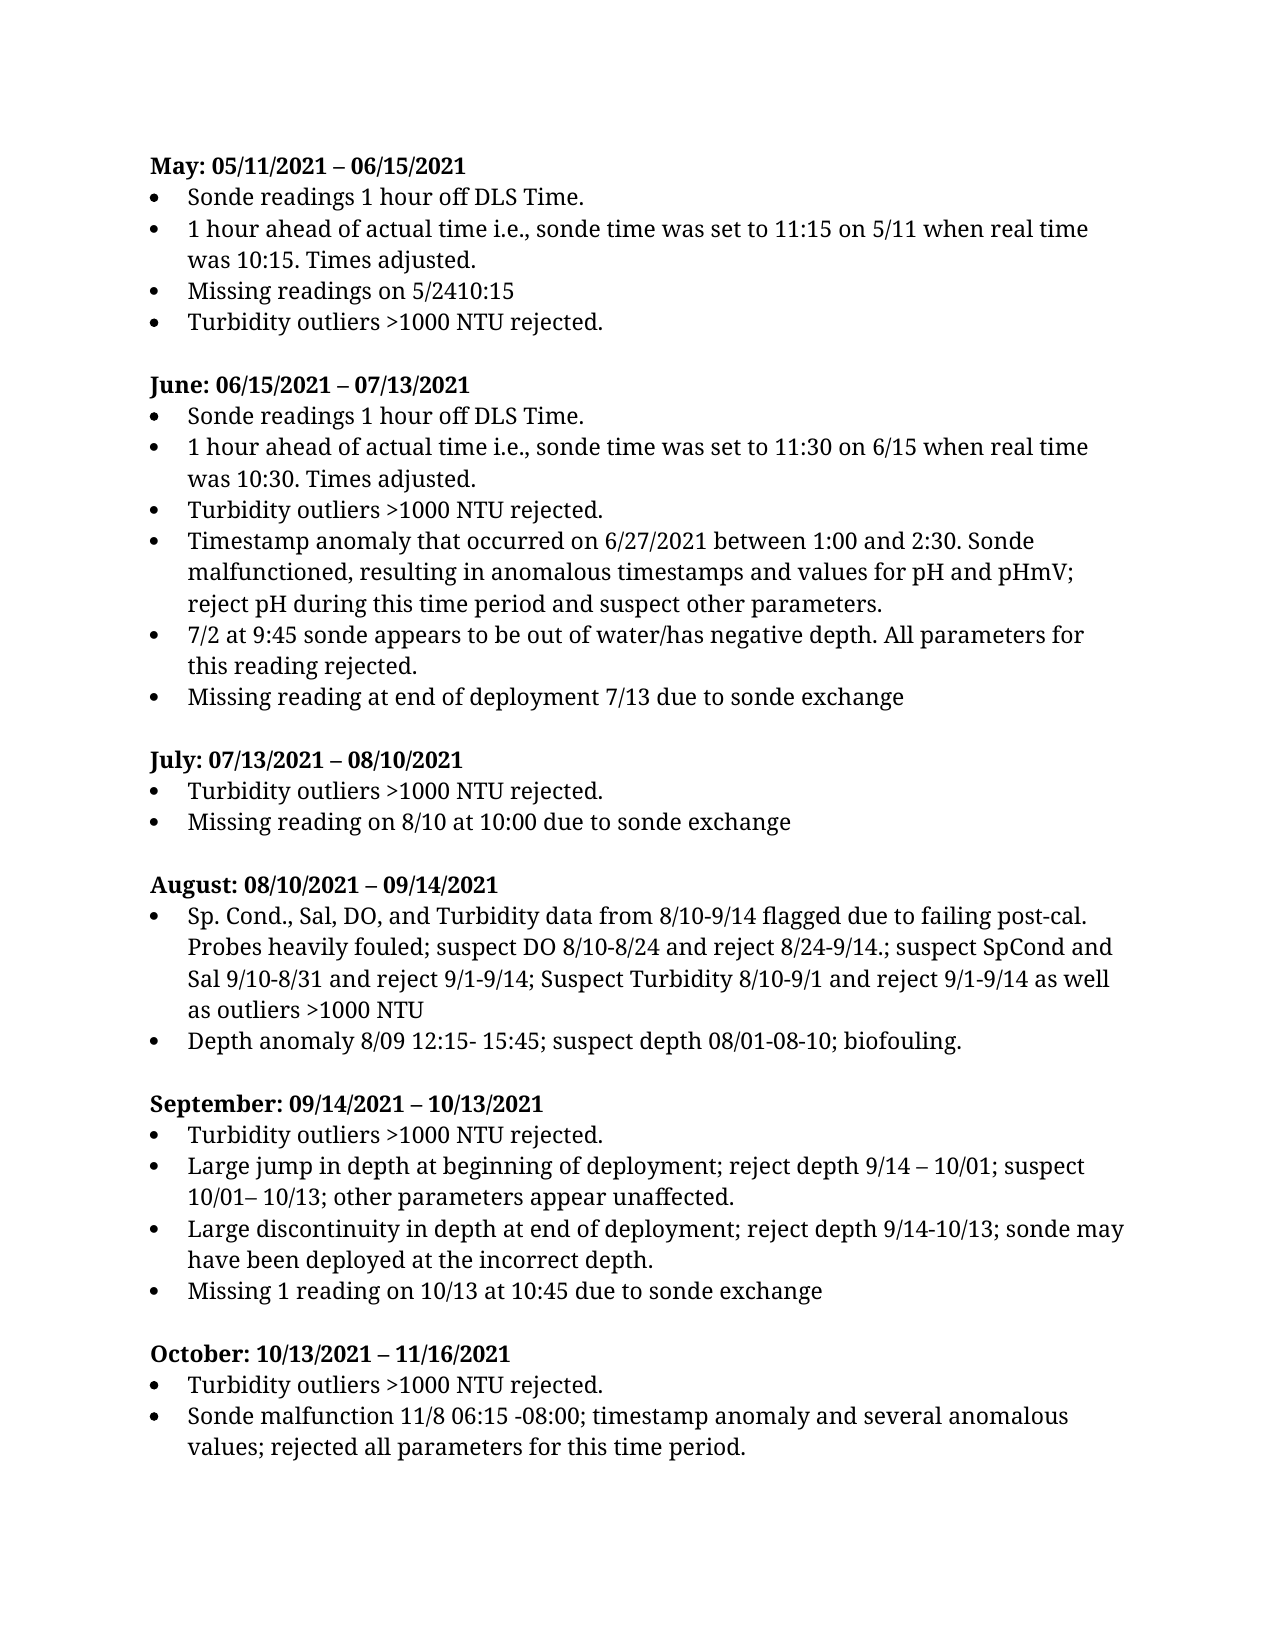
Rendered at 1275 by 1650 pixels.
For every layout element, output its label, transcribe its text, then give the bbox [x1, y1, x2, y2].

list Sp. Cond., Sal, DO, and Turbidity data from 8/10-9/14 flagged due to failing post-cal. Probes heavily fouled; suspect DO 8/10-8/24 and reject 8/24-9/14.; suspect SpCond and Sal 9/10-8/31 and reject 9/1-9/14; Suspect Turbidity 8/10-9/1 and reject 9/1-9/14 as well as outliers >1000 NTU [150, 900, 1125, 1025]
text May: 05/11/2021 – 06/15/2021 [150, 150, 1125, 181]
text August: 08/10/2021 – 09/14/2021 [150, 869, 1125, 900]
list Missing reading on 8/10 at 10:00 due to sonde exchange [150, 806, 1125, 837]
list Missing readings on 5/2410:15 [150, 275, 1125, 306]
list Sonde malfunction 11/8 06:15 -08:00; timestamp anomaly and several anomalous values; rejected all parameters for this time period. [150, 1400, 1125, 1462]
list Missing 1 reading on 10/13 at 10:45 due to sonde exchange [150, 1275, 1125, 1306]
list Depth anomaly 8/09 12:15- 15:45; suspect depth 08/01-08-10; biofouling. [150, 1025, 1125, 1056]
list 7/2 at 9:45 sonde appears to be out of water/has negative depth. All parameters for this reading rejected. [150, 619, 1125, 681]
list Turbidity outliers >1000 NTU rejected. [150, 1369, 1125, 1400]
list 1 hour ahead of actual time i.e., sonde time was set to 11:15 on 5/11 when real time was 10:15. Times adjusted. [150, 212, 1125, 275]
list Turbidity outliers >1000 NTU rejected. [150, 306, 1125, 337]
list Turbidity outliers >1000 NTU rejected. [150, 494, 1125, 525]
list Timestamp anomaly that occurred on 6/27/2021 between 1:00 and 2:30. Sonde malfunctioned, resulting in anomalous timestamps and values for pH and pHmV; reject pH during this time period and suspect other parameters. [150, 525, 1125, 619]
list Missing reading at end of deployment 7/13 due to sonde exchange [150, 681, 1125, 712]
list Turbidity outliers >1000 NTU rejected. [150, 1119, 1125, 1150]
text September: 09/14/2021 – 10/13/2021 [150, 1087, 1125, 1119]
list Sonde readings 1 hour off DLS Time. [150, 181, 1125, 212]
list Turbidity outliers >1000 NTU rejected. [150, 775, 1125, 806]
list Sonde readings 1 hour off DLS Time. [150, 400, 1125, 431]
list Large discontinuity in depth at end of deployment; reject depth 9/14-10/13; sonde may have been deployed at the incorrect depth. [150, 1212, 1125, 1275]
text July: 07/13/2021 – 08/10/2021 [150, 744, 1125, 775]
list 1 hour ahead of actual time i.e., sonde time was set to 11:30 on 6/15 when real time was 10:30. Times adjusted. [150, 431, 1125, 494]
text June: 06/15/2021 – 07/13/2021 [150, 369, 1125, 400]
text October: 10/13/2021 – 11/16/2021 [150, 1337, 1125, 1369]
list Large jump in depth at beginning of deployment; reject depth 9/14 – 10/01; suspect 10/01– 10/13; other parameters appear unaffected. [150, 1150, 1125, 1212]
